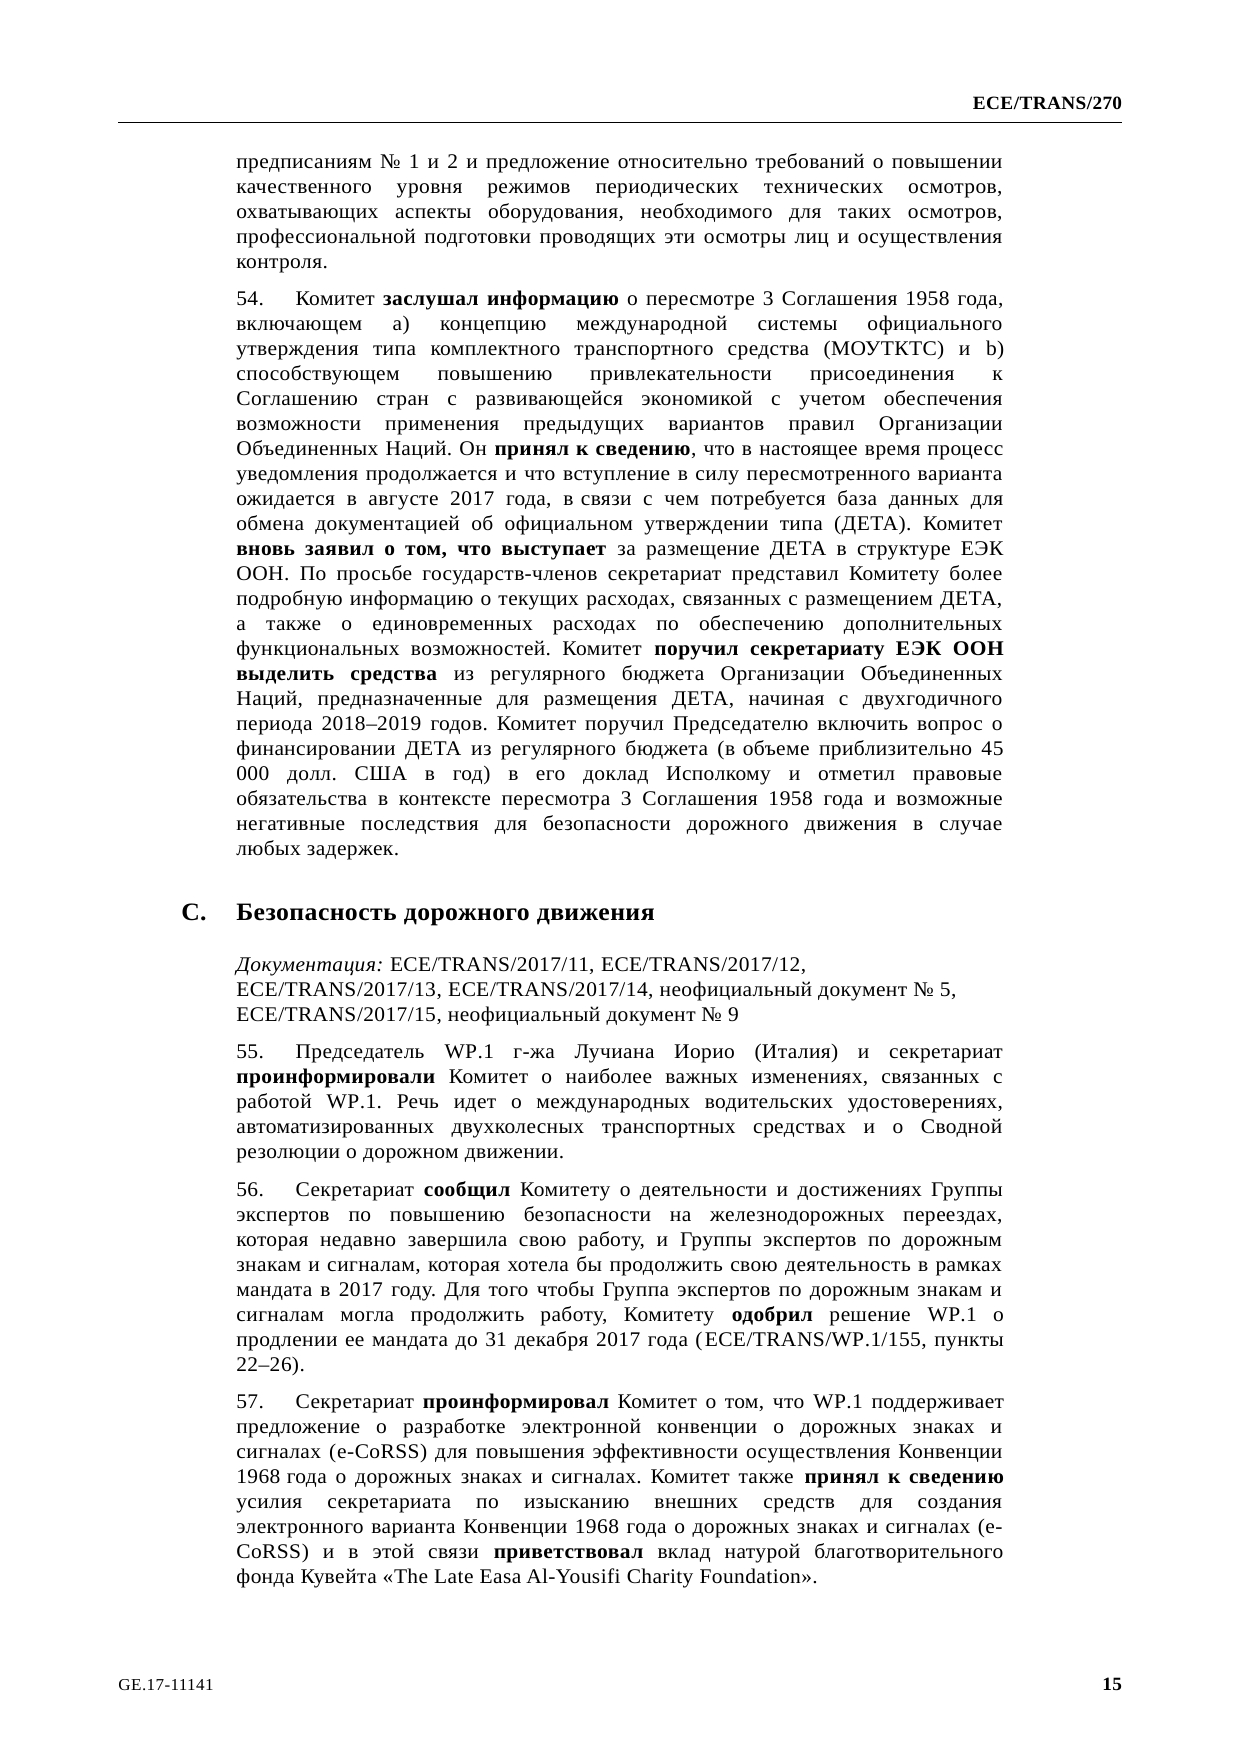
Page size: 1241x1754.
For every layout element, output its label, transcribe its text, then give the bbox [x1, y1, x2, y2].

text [236, 148, 1004, 273]
text 54. Комитет заслушал информацию о пересмотре 3 Соглашения 1958 года, включающем а) концепцию международной системы официального утверждения типа комплектного транспортного средства (МОУТКТС) и b) способствующем повышению привлекательности присоединения к Соглашению стран с развивающейся экономикой с учетом обеспечения возможности применения предыдущих вариантов правил Организации Объединенных Наций. Он принял к сведению, что в настоящее время процесс уведомления продолжается и что вступление в силу пересмотренного варианта ожидается в августе 2017 года, в связи с чем потребуется база данных для обмена документацией об официальном утверждении типа (ДЕТА). Комитет вновь заявил о том, что выступает за размещение ДЕТА в структуре ЕЭК ООН. По просьбе государств-членов секретариат представил Комитету более подробную информацию о текущих расходах, связанных с размещением ДЕТА, а также о единовременных расходах по обеспечению дополнительных функциональных возможностей. Комитет поручил секретариату ЕЭК ООН выделить средства из регулярного бюджета Организации Объединенных Наций, предназначенные для размещения ДЕТА, начиная с двухгодичного периода 2018–2019 годов. Комитет поручил Председателю включить вопрос о финансировании ДЕТА из регулярного бюджета (в объеме приблизительно 45 000 долл. США в год) в его доклад Исполкому и отметил правовые обязательства в контексте пересмотра 3 Соглашения 1958 года и возможные негативные последствия для безопасности дорожного движения в случае любых задержек. [236, 285, 1004, 860]
text 56. Секретариат сообщил Комитету о деятельности и достижениях Группы экспертов по повышению безопасности на железнодорожных переездах, которая недавно завершила свою работу, и Группы экспертов по дорожным знакам и сигналам, которая хотела бы продолжить свою деятельность в рамках мандата в 2017 году. Для того чтобы Группа экспертов по дорожным знакам и сигналам могла продолжить работу, Комитету одобрил решение WP.1 о продлении ее мандата до 31 декабря 2017 года (ECE/TRANS/WP.1/155, пункты 22–26). [236, 1176, 1004, 1376]
text C. Безопасность дорожного движения [118, 898, 1004, 926]
text Документация: ECE/TRANS/2017/11, ECE/TRANS/2017/12, ECE/TRANS/2017/13, ECE/TRANS/2017/14, неофициальный документ № 5, ECE/TRANS/2017/15, неофициальный документ № 9 [236, 951, 1004, 1026]
text 57. Секретариат проинформировал Комитет о том, что WP.1 поддерживает предложение о разработке электронной конвенции о дорожных знаках и сигналах (e-CoRSS) для повышения эффективности осуществления Конвенции 1968 года о дорожных знаках и сигналах. Комитет также принял к сведению усилия секретариата по изысканию внешних средств для создания электронного варианта Конвенции 1968 года о дорожных знаках и сигналах (е-CoRSS) и в этой связи приветствовал вклад натурой благотворительного фонда Кувейта «The Late Easa Al-Yousifi Charity Foundation». [236, 1388, 1004, 1588]
text 55. Председатель WP.1 г-жа Лучиана Иорио (Италия) и секретариат проинформировали Комитет о наиболее важных изменениях, связанных с работой WP.1. Речь идет о международных водительских удостоверениях, автоматизированных двухколесных транспортных средствах и о Сводной резолюции о дорожном движении. [236, 1038, 1004, 1163]
